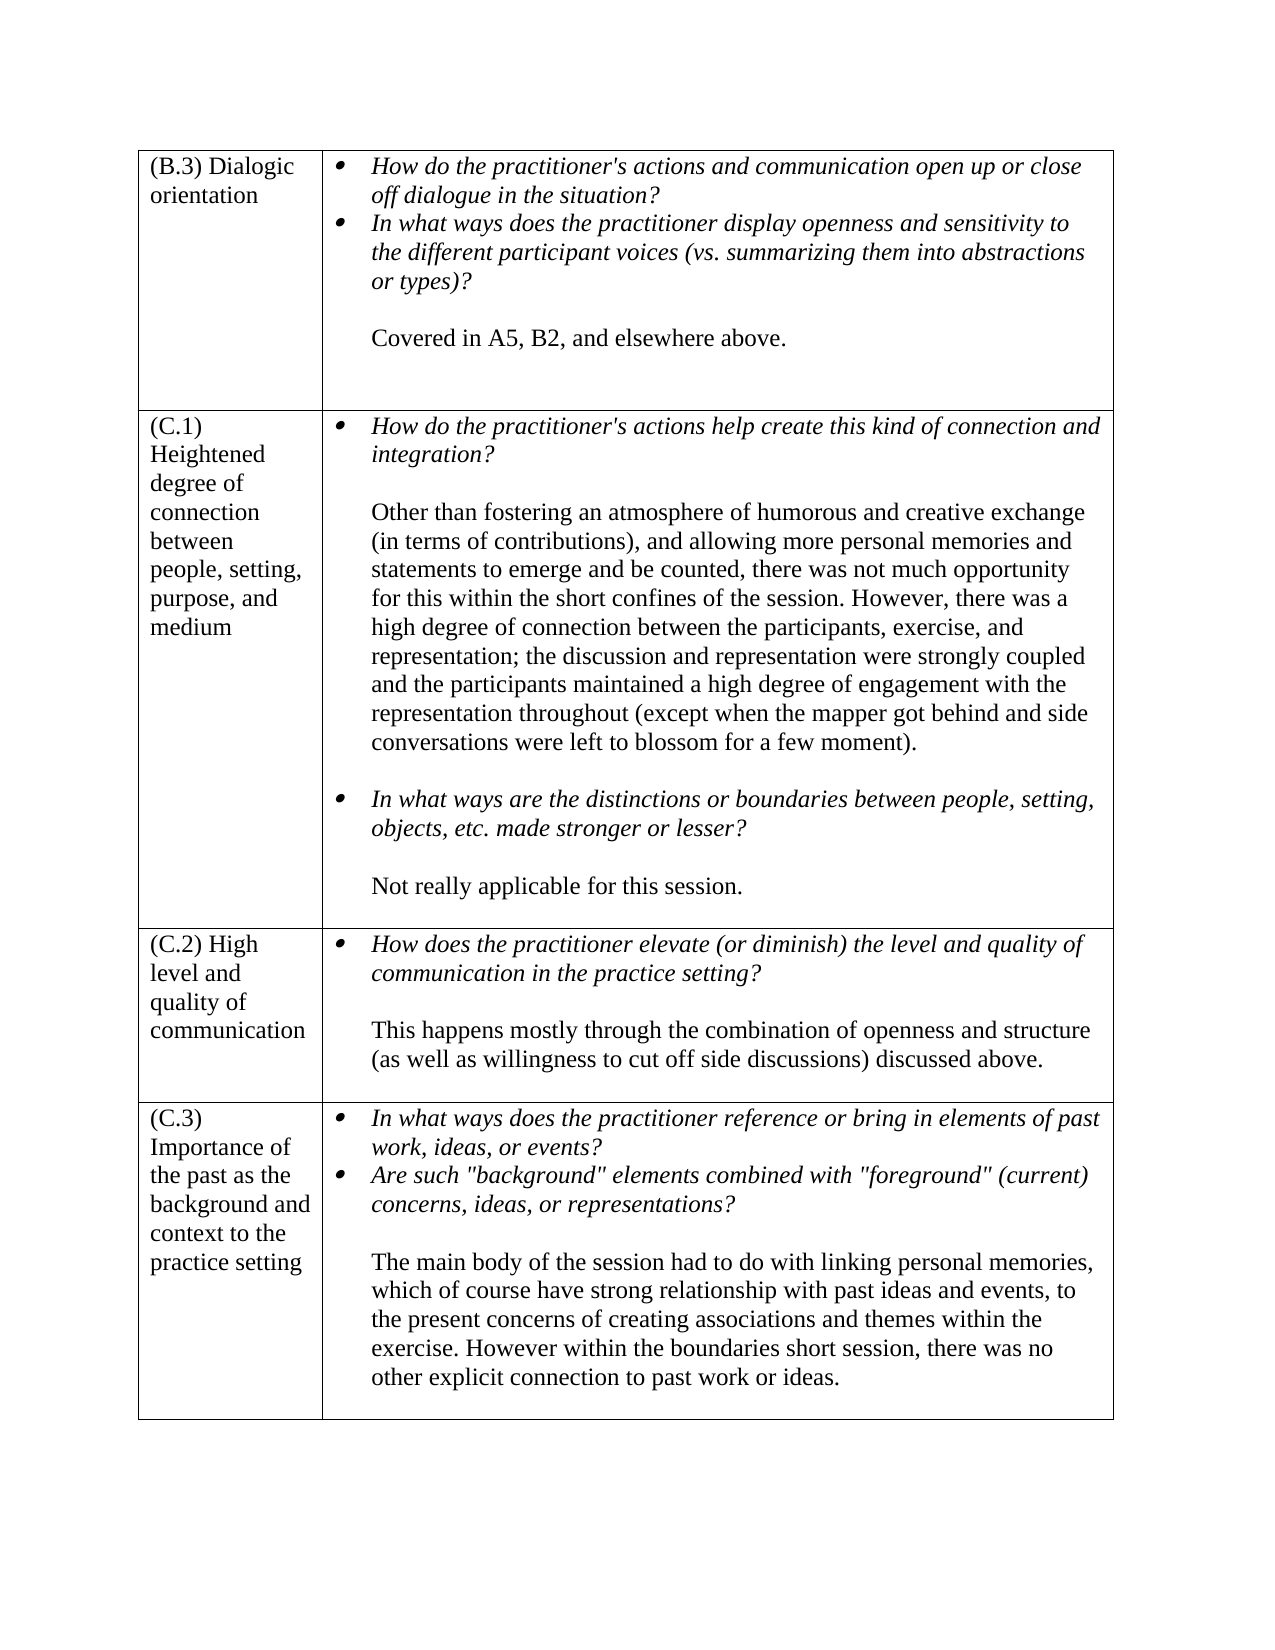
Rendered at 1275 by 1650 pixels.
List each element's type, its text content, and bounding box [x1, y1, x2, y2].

table_cell (C.2) High level and quality of communication [139, 929, 322, 1102]
table_cell (C.3) Importance of the past as the background and context to the practice setting [139, 1103, 322, 1419]
table_cell How do the practitioner's actions help create this kind of connection and integration? Other than fostering an atmosphere of humorous and creative exchange (in terms of contributions), and allowing more personal memories and statements to emerge and be counted, there was not much opportunity for this within the short confines of the session. However, there was a high degree of connection between the participants, exercise, and representation; the discussion and representation were strongly coupled and the participants maintained a high degree of engagement with the representation throughout (except when the mapper got behind and side conversations were left to blossom for a few moment). In what ways are the distinctions or boundaries between people, setting, objects, etc. made stronger or lesser? Not really applicable for this session. [323, 411, 1113, 928]
table_cell How do the practitioner's actions and communication open up or close off dialogue in the situation? In what ways does the practitioner display openness and sensitivity to the different participant voices (vs. summarizing them into abstractions or types)? Covered in A5, B2, and elsewhere above. [323, 151, 1113, 410]
table_cell How does the practitioner elevate (or diminish) the level and quality of communication in the practice setting? This happens mostly through the combination of openness and structure (as well as willingness to cut off side discussions) discussed above. [323, 929, 1113, 1102]
table_cell In what ways does the practitioner reference or bring in elements of past work, ideas, or events? Are such "background" elements combined with "foreground" (current) concerns, ideas, or representations? The main body of the session had to do with linking personal memories, which of course have strong relationship with past ideas and events, to the present concerns of creating associations and themes within the exercise. However within the boundaries short session, there was no other explicit connection to past work or ideas. [323, 1103, 1113, 1419]
table_cell (C.1) Heightened degree of connection between people, setting, purpose, and medium [139, 411, 322, 928]
table_cell (B.3) Dialogic orientation [139, 151, 322, 410]
